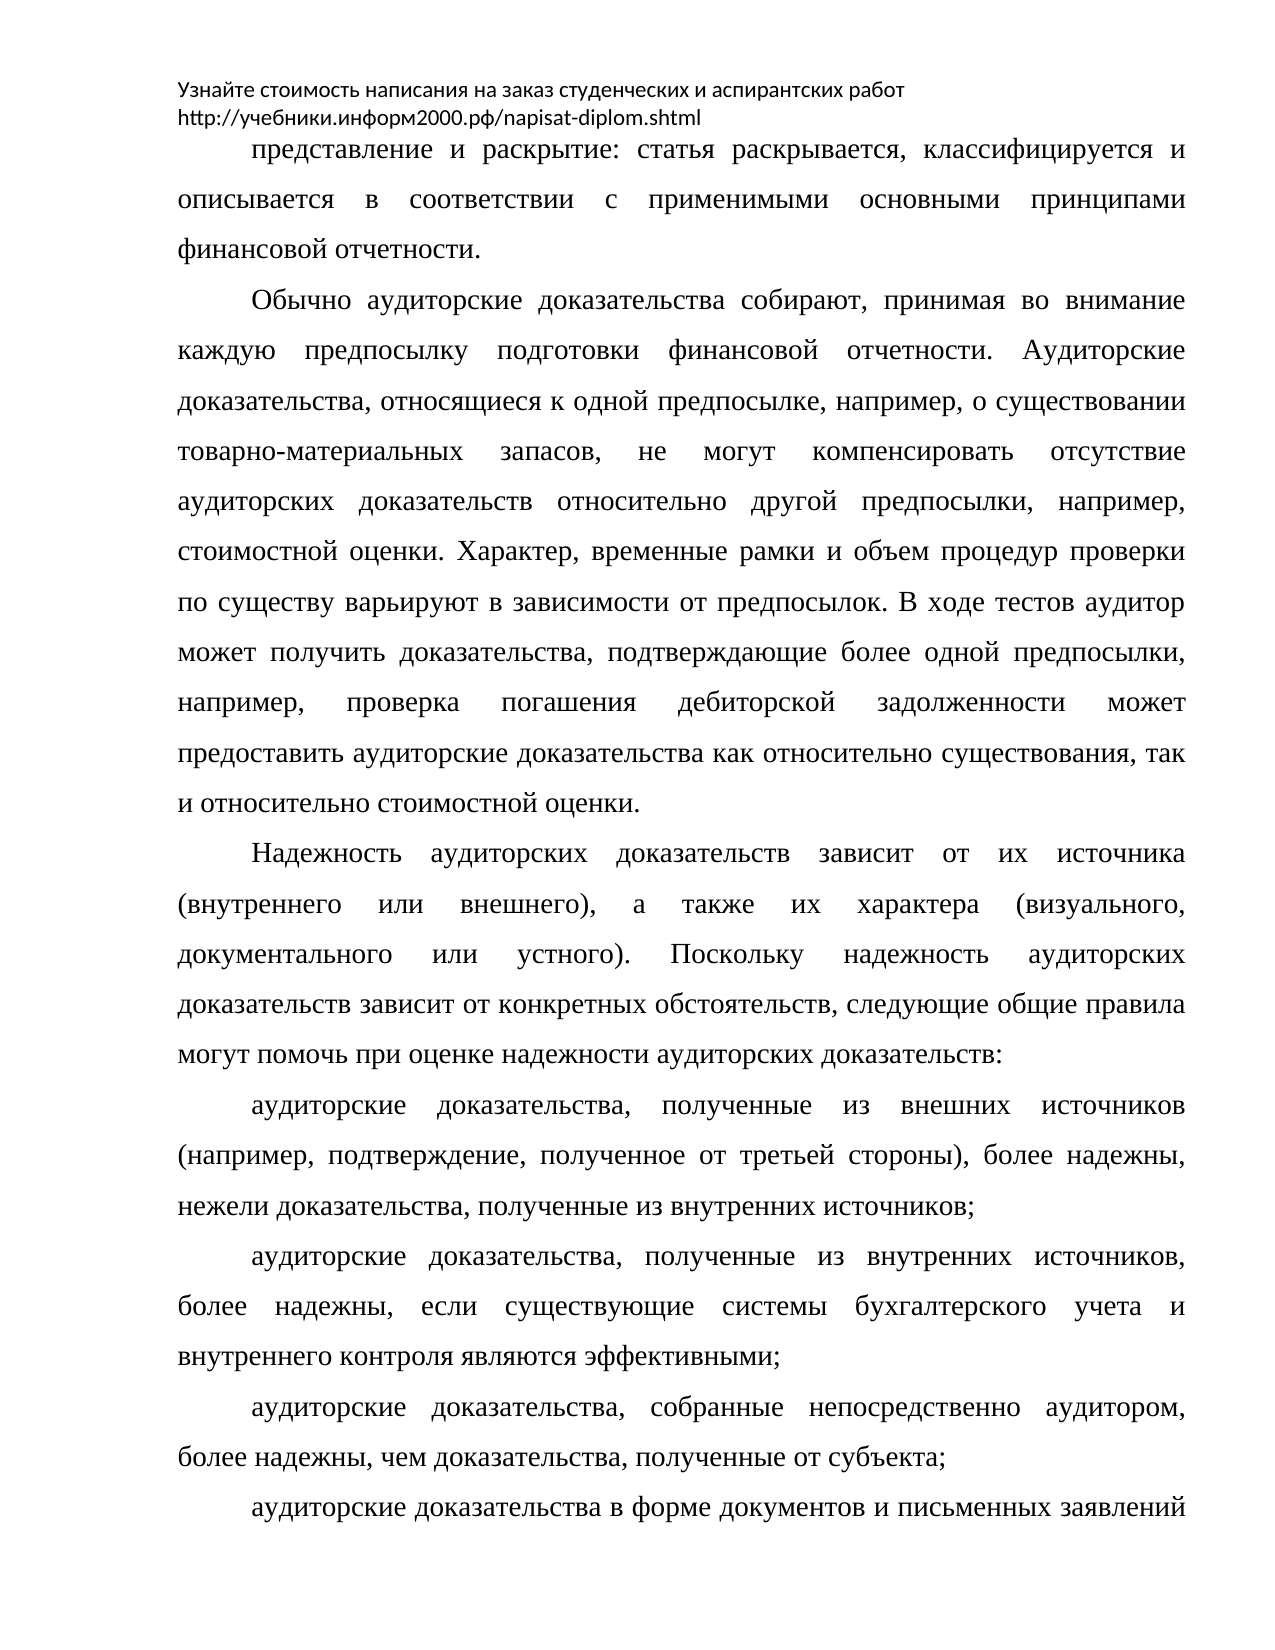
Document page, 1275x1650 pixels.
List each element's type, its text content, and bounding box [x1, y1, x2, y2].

text аудиторские доказательства, полученные из внутренних источников, более надежны, если существующие системы бухгалтерского учета и внутреннего контроля являются эффективными; [177, 1238, 1186, 1372]
text Обычно аудиторские доказательства собирают, принимая во внимание каждую предпосылку подготовки финансовой отчетности. Аудиторские доказательства, относящиеся к одной предпосылке, например, о существовании товарно-материальных запасов, не могут компенсировать отсутствие аудиторских доказательств относительно другой предпосылки, например, стоимостной оценки. Характер, временные рамки и объем процедур проверки по существу варьируют в зависимости от предпосылок. В ходе тестов аудитор может получить доказательства, подтверждающие более одной предпосылки, например, проверка погашения дебиторской задолженности может предоставить аудиторские доказательства как относительно существования, так и относительно стоимостной оценки. [177, 282, 1186, 819]
text представление и раскрытие: статья раскрывается, классифицируется и описывается в соответствии с применимыми основными принципами финансовой отчетности. [177, 131, 1186, 265]
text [177, 1489, 1186, 1523]
text аудиторские доказательства, собранные непосредственно аудитором, более надежны, чем доказательства, полученные от субъекта; [177, 1389, 1186, 1473]
text Надежность аудиторских доказательств зависит от их источника (внутреннего или внешнего), а также их характера (визуального, документального или устного). Поскольку надежность аудиторских доказательств зависит от конкретных обстоятельств, следующие общие правила могут помочь при оценке надежности аудиторских доказательств: [177, 835, 1186, 1070]
text аудиторские доказательства, полученные из внешних источников (например, подтверждение, полученное от третьей стороны), более надежны, нежели доказательства, полученные из внутренних источников; [177, 1087, 1186, 1221]
